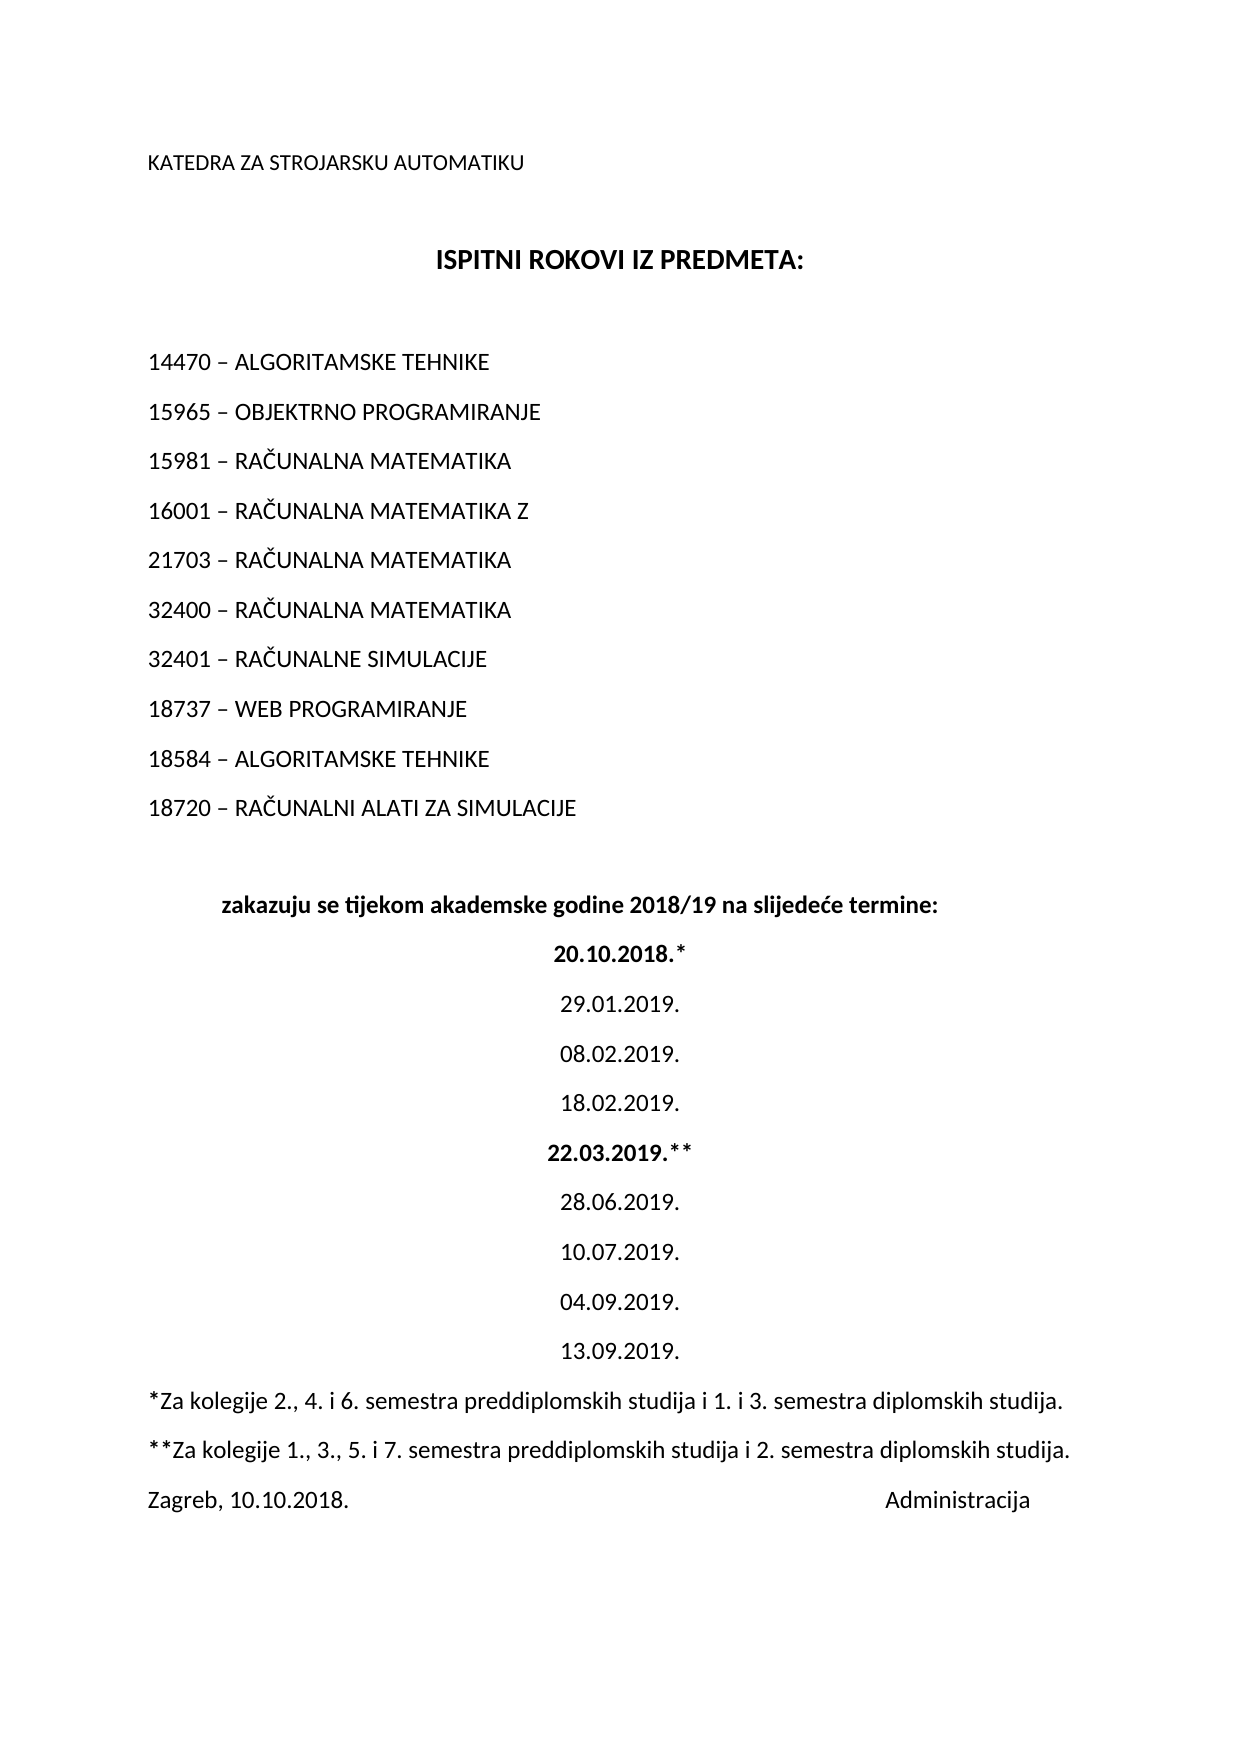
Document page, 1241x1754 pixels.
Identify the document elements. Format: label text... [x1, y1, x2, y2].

text 32400 – RAČUNALNA MATEMATIKA [148, 594, 1093, 624]
text KATEDRA ZA STROJARSKU AUTOMATIKU [148, 148, 1093, 176]
text *Za kolegije 2., 4. i 6. semestra preddiplomskih studija i 1. i 3. semestra diplomskih studija. [148, 1385, 1093, 1415]
text 29.01.2019. [148, 988, 1093, 1019]
text 14470 – ALGORITAMSKE TEHNIKE [148, 346, 1093, 377]
text 20.10.2018.* [148, 938, 1093, 969]
text 04.09.2019. [148, 1286, 1093, 1316]
text 22.03.2019.** [148, 1137, 1093, 1167]
text 16001 – RAČUNALNA MATEMATIKA Z [148, 495, 1093, 525]
text 18737 – WEB PROGRAMIRANJE [148, 693, 1093, 724]
text 18.02.2019. [148, 1087, 1093, 1118]
text 13.09.2019. [148, 1335, 1093, 1366]
text 08.02.2019. [148, 1038, 1093, 1068]
text Zagreb, 10.10.2018. Administracija [148, 1484, 1093, 1514]
text 18720 – RAČUNALNI ALATI ZA SIMULACIJE [148, 792, 1093, 823]
text **Za kolegije 1., 3., 5. i 7. semestra preddiplomskih studija i 2. semestra diplomskih studija. [148, 1434, 1093, 1465]
text 21703 – RAČUNALNA MATEMATIKA [148, 544, 1093, 575]
text 32401 – RAČUNALNE SIMULACIJE [148, 643, 1093, 674]
text 15981 – RAČUNALNA MATEMATIKA [148, 445, 1093, 476]
text zakazuju se tijekom akademske godine 2018/19 na slijedeće termine: [148, 889, 1093, 919]
text 10.07.2019. [148, 1236, 1093, 1267]
text 18584 – ALGORITAMSKE TEHNIKE [148, 743, 1093, 773]
text 28.06.2019. [148, 1186, 1093, 1217]
text 15965 – OBJEKTRNO PROGRAMIRANJE [148, 396, 1093, 426]
text ISPITNI ROKOVI IZ PREDMETA: [148, 241, 1093, 277]
